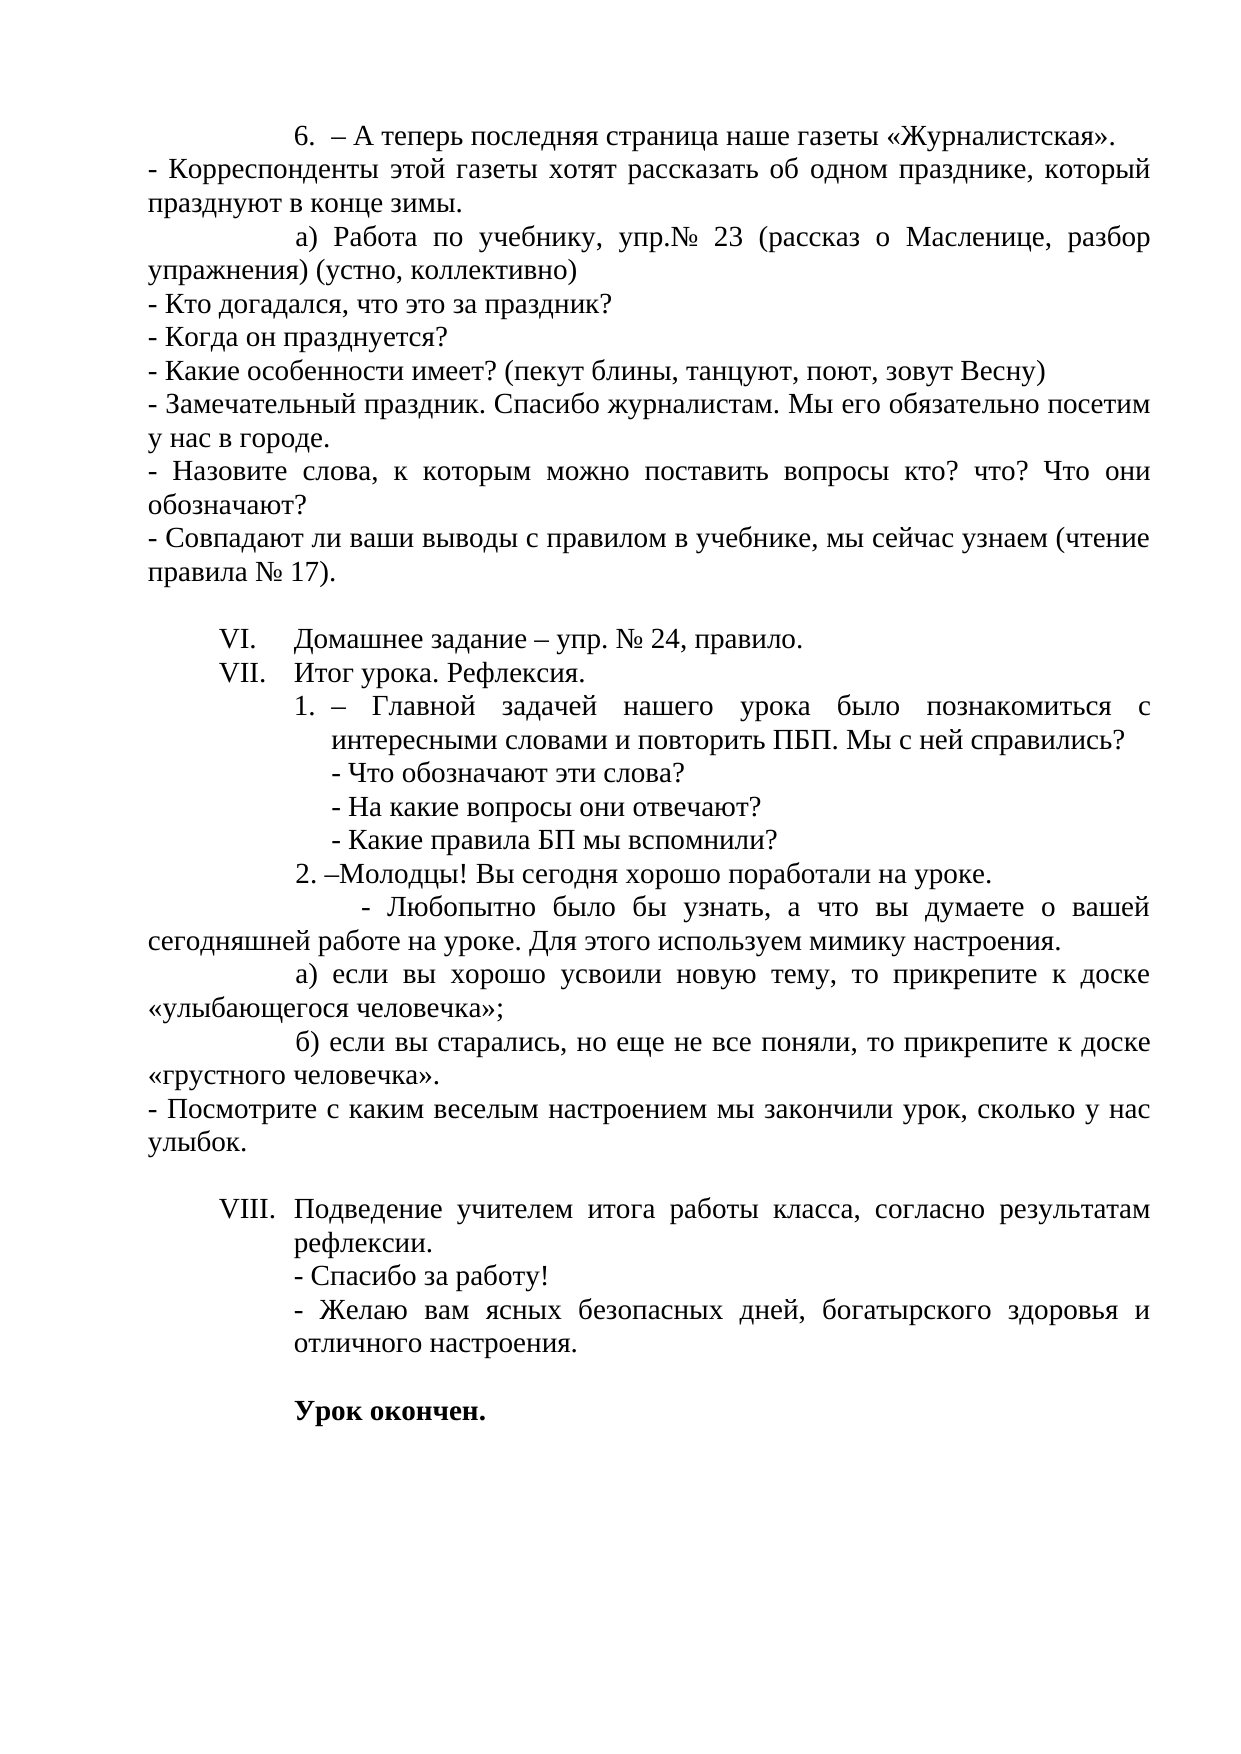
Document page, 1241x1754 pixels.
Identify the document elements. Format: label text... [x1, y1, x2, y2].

list - Какие правила БП мы вспомнили? [331, 822, 1152, 856]
text - Назовите слова, к которым можно поставить вопросы кто? что? Что они обозначают? [148, 453, 1152, 521]
text б) если вы старались, но еще не все поняли, то прикрепите к доске «грустного человечка». [148, 1024, 1152, 1091]
list – Главной задачей нашего урока было познакомиться с интересными словами и повторить ПБП. Мы с ней справились? [293, 688, 1152, 755]
list - На какие вопросы они отвечают? [331, 789, 1152, 822]
list – А теперь последняя страница наше газеты «Журналистская». [293, 118, 1152, 152]
text - Совпадают ли ваши выводы с правилом в учебнике, мы сейчас узнаем (чтение правила № 17). [148, 521, 1152, 588]
text а) Работа по учебнику, упр.№ 23 (рассказ о Масленице, разбор упражнения) (устно, коллективно) [148, 219, 1152, 286]
text - Кто догадался, что это за праздник? [148, 286, 1152, 319]
list - Спасибо за работу! [293, 1258, 1152, 1292]
text 2. –Молодцы! Вы сегодня хорошо поработали на уроке. [148, 856, 1152, 889]
text - Посмотрите с каким веселым настроением мы закончили урок, сколько у нас улыбок. [148, 1091, 1152, 1158]
list Домашнее задание – упр. № 24, правило. [218, 621, 1152, 655]
list Итог урока. Рефлексия. [218, 655, 1152, 688]
text - Корреспонденты этой газеты хотят рассказать об одном празднике, который празднуют в конце зимы. [148, 152, 1152, 219]
text - Какие особенности имеет? (пекут блины, танцуют, поют, зовут Весну) [148, 353, 1152, 386]
list Подведение учителем итога работы класса, согласно результатам рефлексии. [218, 1191, 1152, 1258]
text - Замечательный праздник. Спасибо журналистам. Мы его обязательно посетим у нас в городе. [148, 386, 1152, 453]
text - Когда он празднуется? [148, 319, 1152, 353]
list Урок окончен. [293, 1393, 1152, 1426]
text а) если вы хорошо усвоили новую тему, то прикрепите к доске «улыбающегося человечка»; [148, 957, 1152, 1024]
list - Что обозначают эти слова? [331, 755, 1152, 789]
list - Желаю вам ясных безопасных дней, богатырского здоровья и отличного настроения. [293, 1292, 1152, 1359]
text - Любопытно было бы узнать, а что вы думаете о вашей сегодняшней работе на уроке. Для этого используем мимику настроения. [148, 889, 1152, 957]
